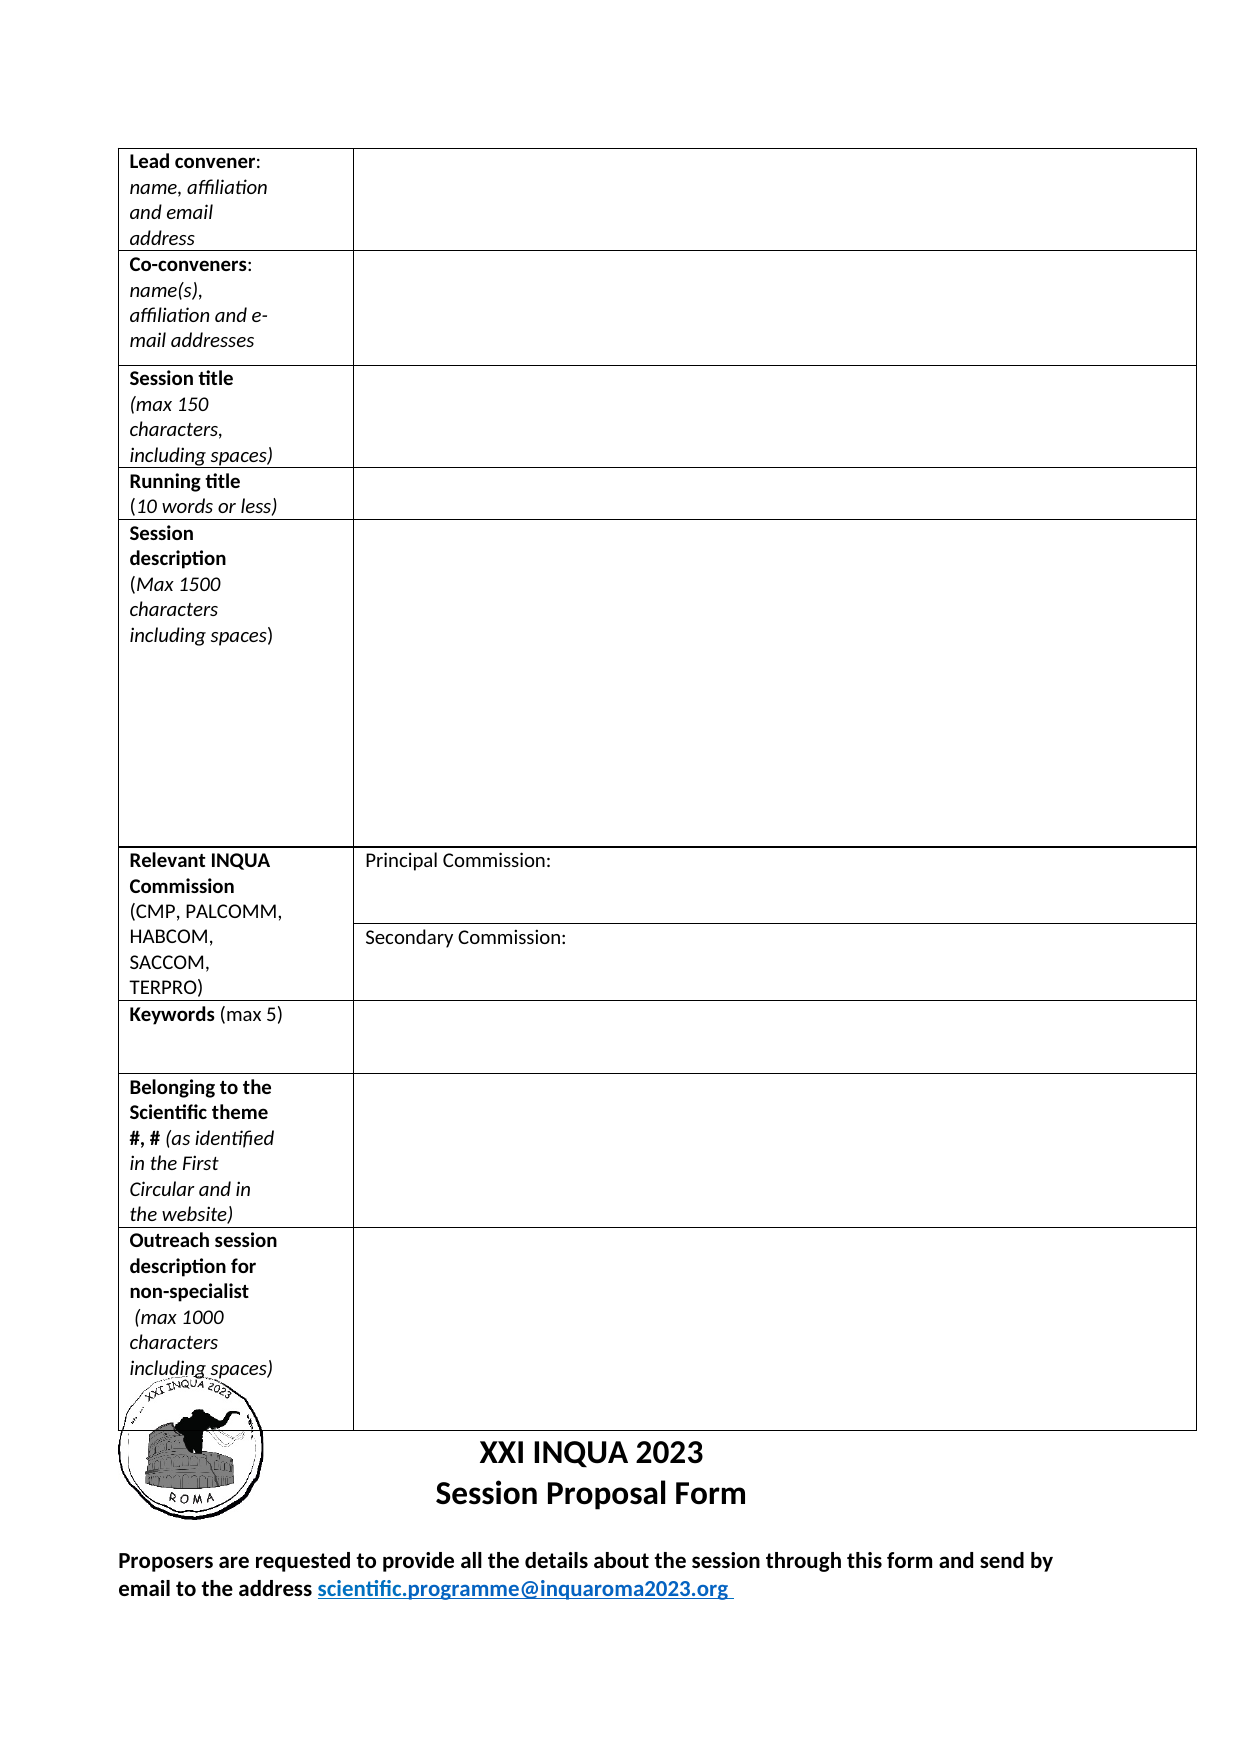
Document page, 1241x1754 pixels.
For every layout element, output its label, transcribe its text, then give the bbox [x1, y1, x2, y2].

table_cell [354, 1228, 1196, 1430]
text XXI INQUA 2023 [118, 1431, 1064, 1472]
table_cell Secondary Commission: [354, 924, 1196, 1000]
table_cell Session title (max 150 characters, including spaces) [119, 366, 353, 467]
table_cell Principal Commission: [354, 848, 1196, 923]
text Session Proposal Form [118, 1472, 1064, 1513]
picture [118, 1513, 264, 1520]
table_cell [354, 1074, 1196, 1227]
table_cell Outreach session description for non-specialist (max 1000 characters including spaces) [119, 1228, 353, 1430]
table_cell Relevant INQUA Commission (CMP, PALCOMM, HABCOM, SACCOM, TERPRO) [119, 848, 353, 1000]
table_cell [354, 520, 1196, 846]
text Proposers are requested to provide all the details about the session through this form and send by email to the address scientific.programme@inquaroma2023.org [118, 1546, 1064, 1602]
table_cell [354, 468, 1196, 519]
table_cell Session description (Max 1500 characters including spaces) [119, 520, 353, 846]
table_cell [354, 1001, 1196, 1073]
table_cell [354, 251, 1196, 364]
table_cell Keywords (max 5) [119, 1001, 353, 1073]
table_cell Running title (10 words or less) [119, 468, 353, 519]
table_cell Belonging to the Scientific theme #, # (as identified in the First Circular and in the website) [119, 1074, 353, 1227]
table_header Lead convener: name, affiliation and email address [119, 149, 353, 250]
table_cell [354, 366, 1196, 467]
table_header [354, 149, 1196, 250]
table_cell Co-conveners: name(s), affiliation and e-mail addresses [119, 251, 353, 364]
